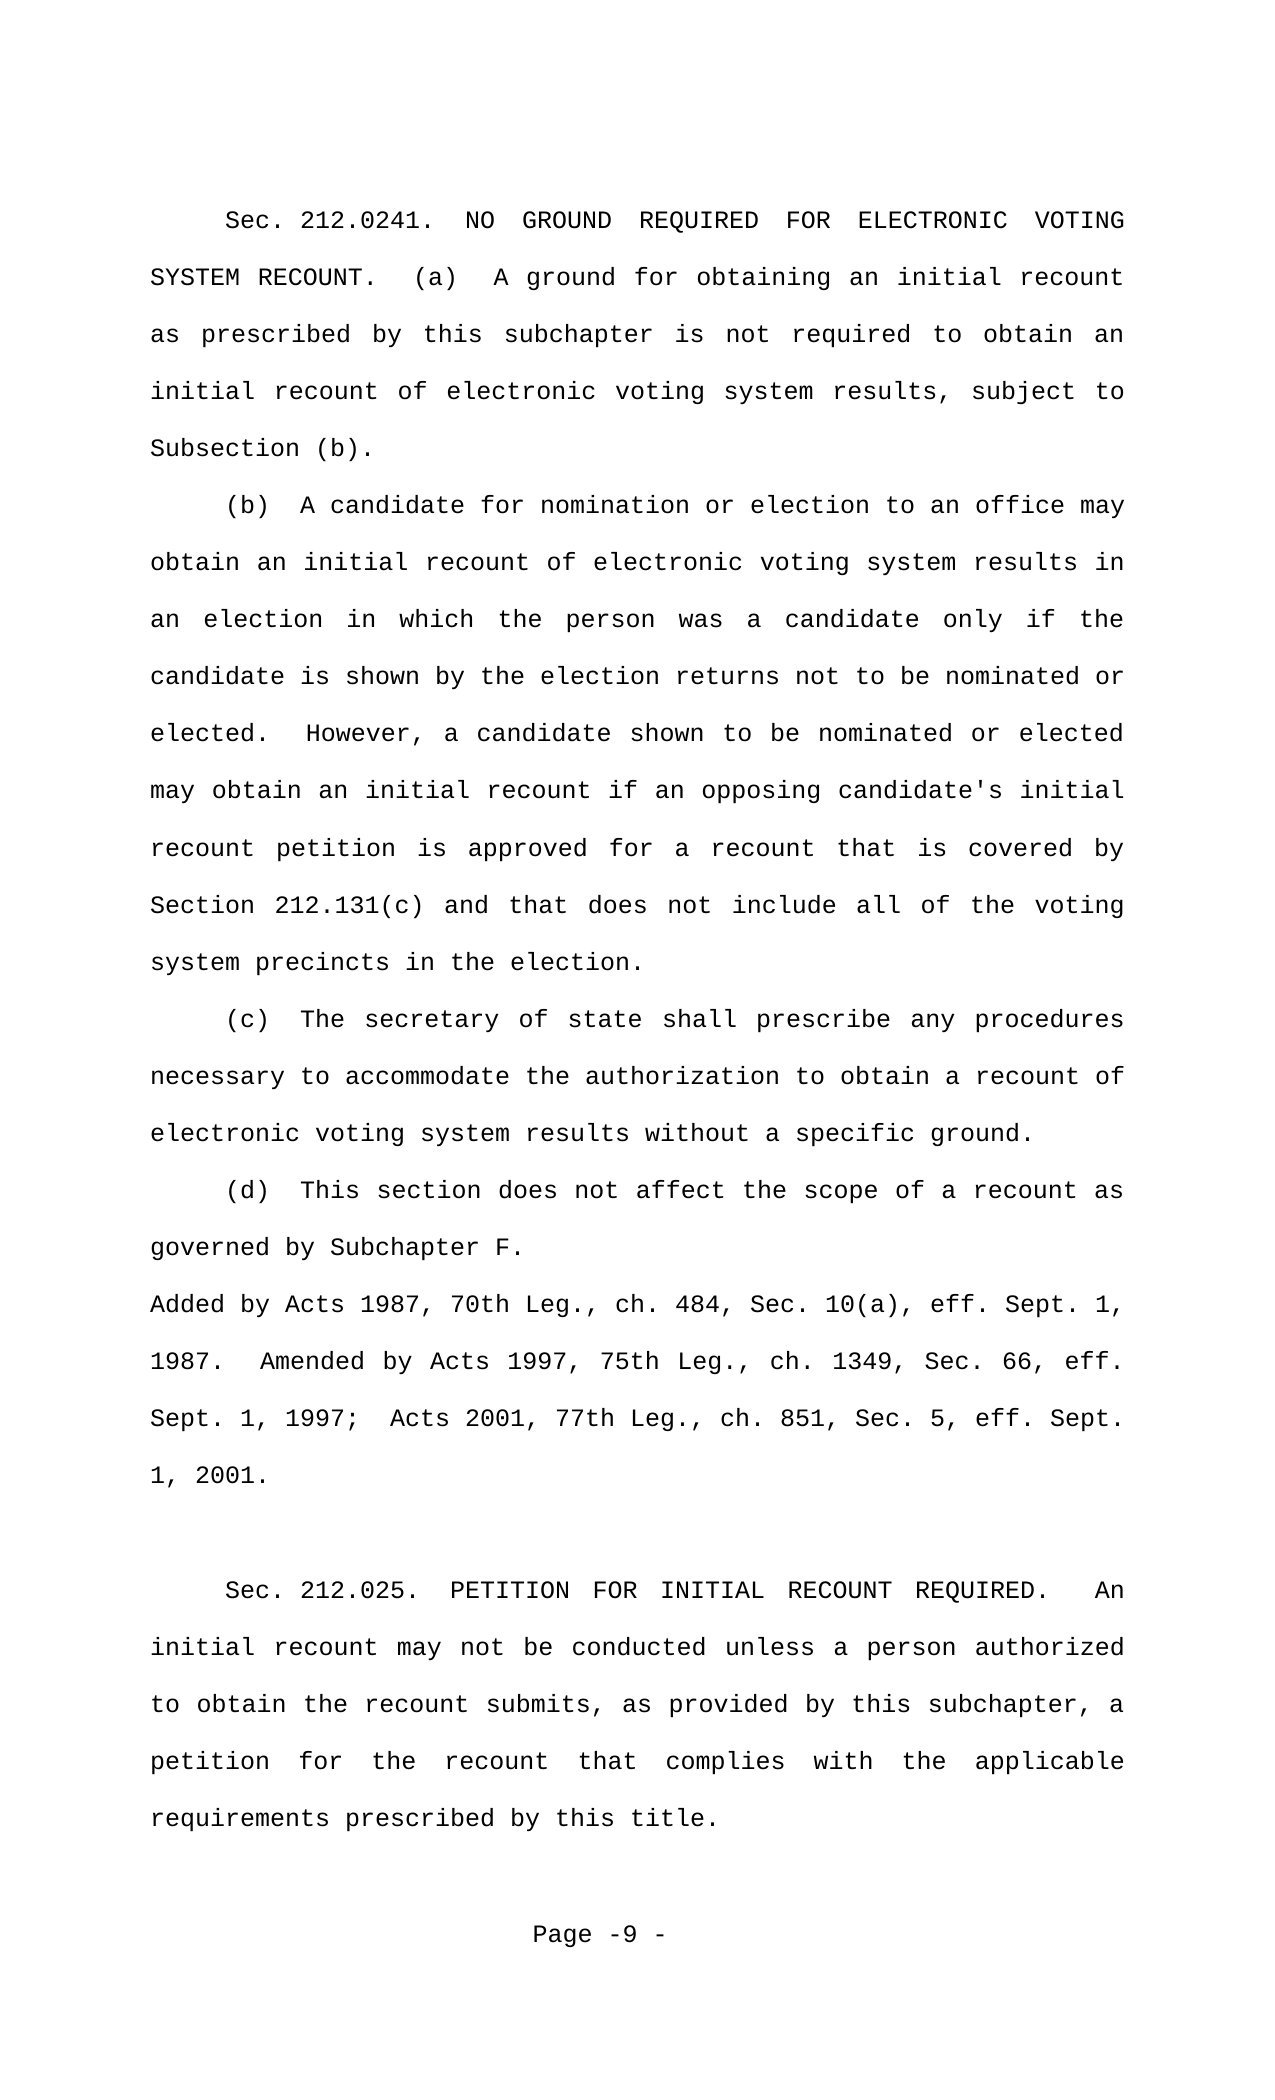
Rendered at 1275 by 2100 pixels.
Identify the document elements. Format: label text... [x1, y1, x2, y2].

text Sec. 212.0241. NO GROUND REQUIRED FOR ELECTRONIC VOTING SYSTEM RECOUNT. (a) A ground for obtaining an initial recount as prescribed by this subchapter is not required to obtain an initial recount of electronic voting system results, subject to Subsection (b). [150, 207, 1125, 464]
text (d) This section does not affect the scope of a recount as governed by Subchapter F. [150, 1177, 1125, 1263]
text (c) The secretary of state shall prescribe any procedures necessary to accommodate the authorization to obtain a recount of electronic voting system results without a specific ground. [150, 1006, 1125, 1149]
text (b) A candidate for nomination or election to an office may obtain an initial recount of electronic voting system results in an election in which the person was a candidate only if the candidate is shown by the election returns not to be nominated or elected. However, a candidate shown to be nominated or elected may obtain an initial recount if an opposing candidate's initial recount petition is approved for a recount that is covered by Section 212.131(c) and that does not include all of the voting system precincts in the election. [150, 492, 1125, 978]
text Sec. 212.025. PETITION FOR INITIAL RECOUNT REQUIRED. An initial recount may not be conducted unless a person authorized to obtain the recount submits, as provided by this subchapter, a petition for the recount that complies with the applicable requirements prescribed by this title. [150, 1577, 1125, 1834]
text Added by Acts 1987, 70th Leg., ch. 484, Sec. 10(a), eff. Sept. 1, 1987. Amended by Acts 1997, 75th Leg., ch. 1349, Sec. 66, eff. Sept. 1, 1997; Acts 2001, 77th Leg., ch. 851, Sec. 5, eff. Sept. 1, 2001. [150, 1292, 1125, 1491]
